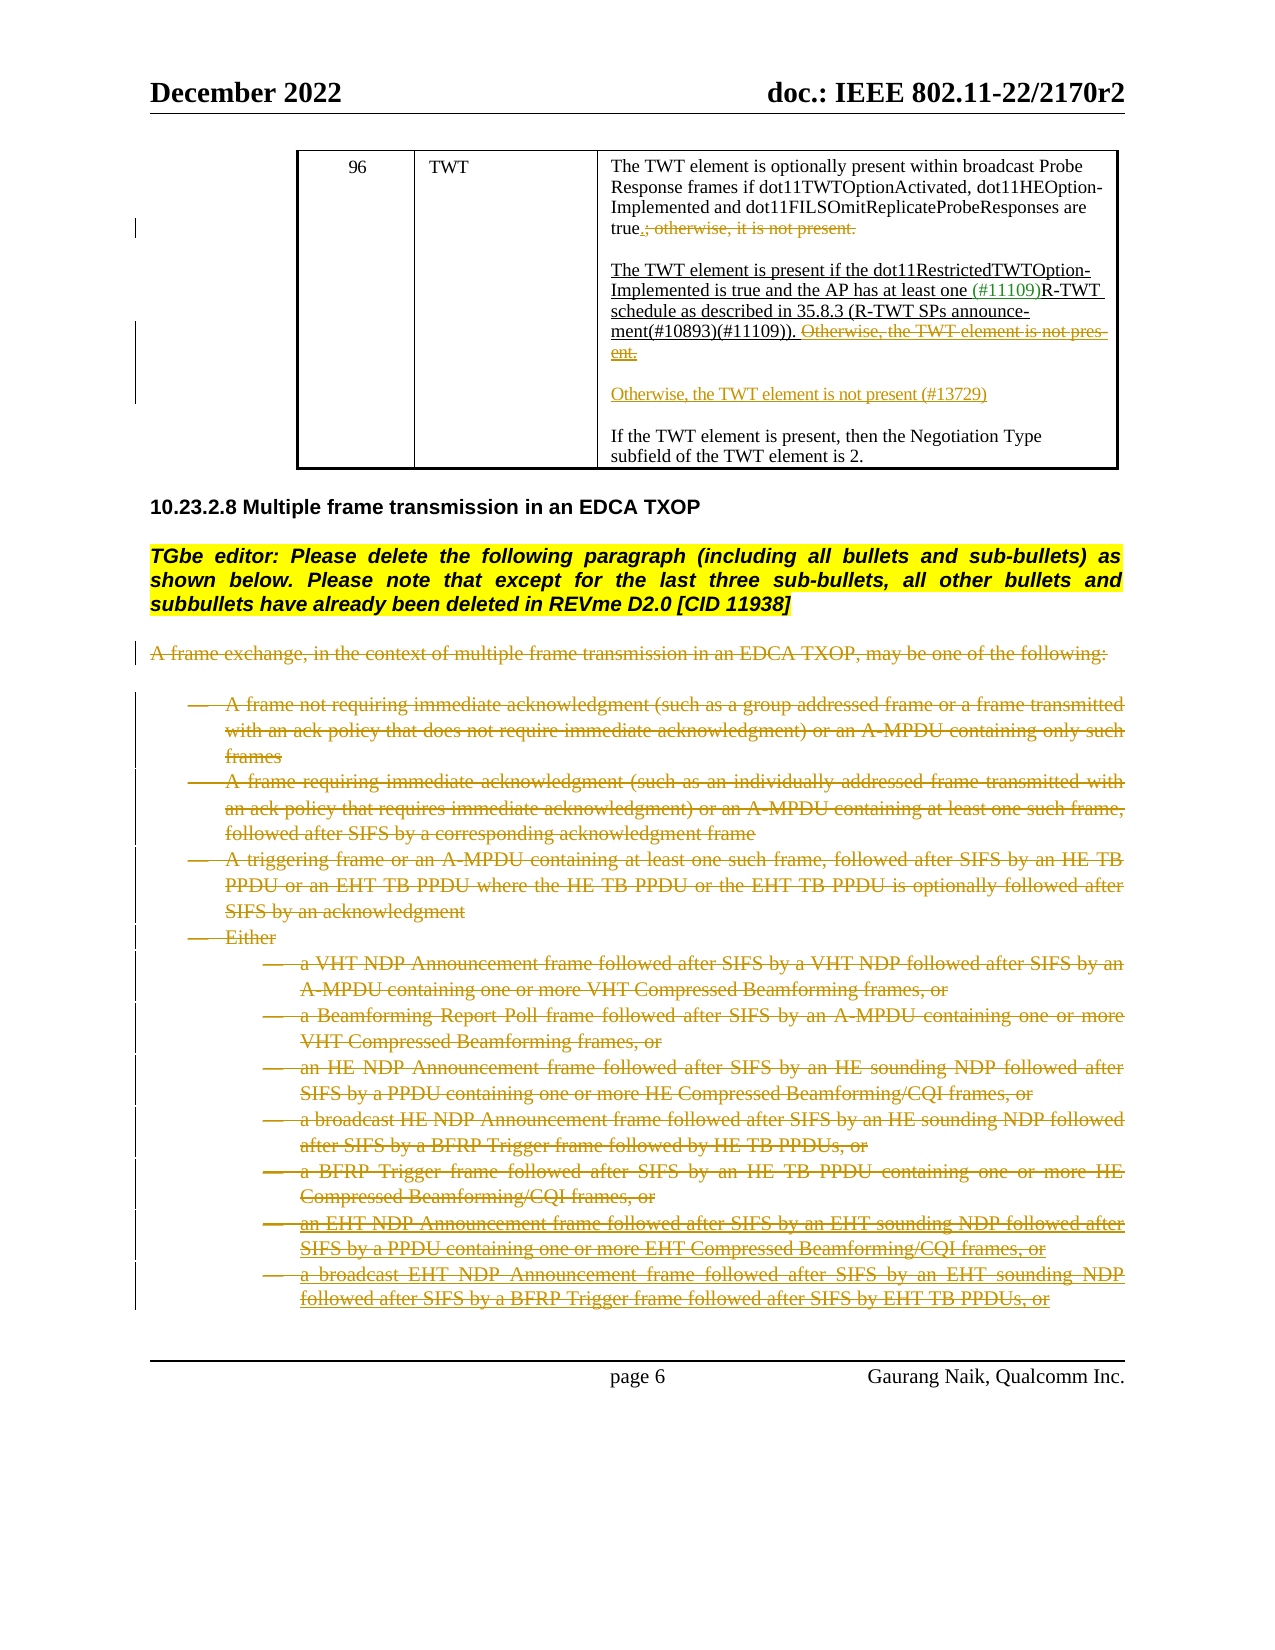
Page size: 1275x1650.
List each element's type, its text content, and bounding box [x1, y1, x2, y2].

text 10.23.2.8 Multiple frame transmission in an EDCA TXOP [150, 495, 1125, 519]
table_cell 96 [299, 151, 414, 467]
text TGbe editor: Please delete the following paragraph (including all bullets and sub-bullets) as shown below. Please note that except for the last three sub-bullets, all other bullets and subbullets have already been deleted in REVme D2.0 [CID 11938] [791, 544, 1125, 616]
table_cell TWT [415, 151, 597, 467]
table_cell The TWT element is optionally present within broadcast Probe Response frames if dot11TWTOptionActivated, dot11HEOption- Implemented and dot11FILSOmitReplicateProbeResponses are true The TWT element is present if the dot11RestrictedTWTOption- Implemented is true and the AP has at least one (#11109)R-TWT schedule as described in 35.8.3 (R-TWT SPs announce- ment(#10893)(#11109)). If the TWT element is present, then the Negotiation Type subfield of the TWT element is 2. [598, 151, 1116, 467]
